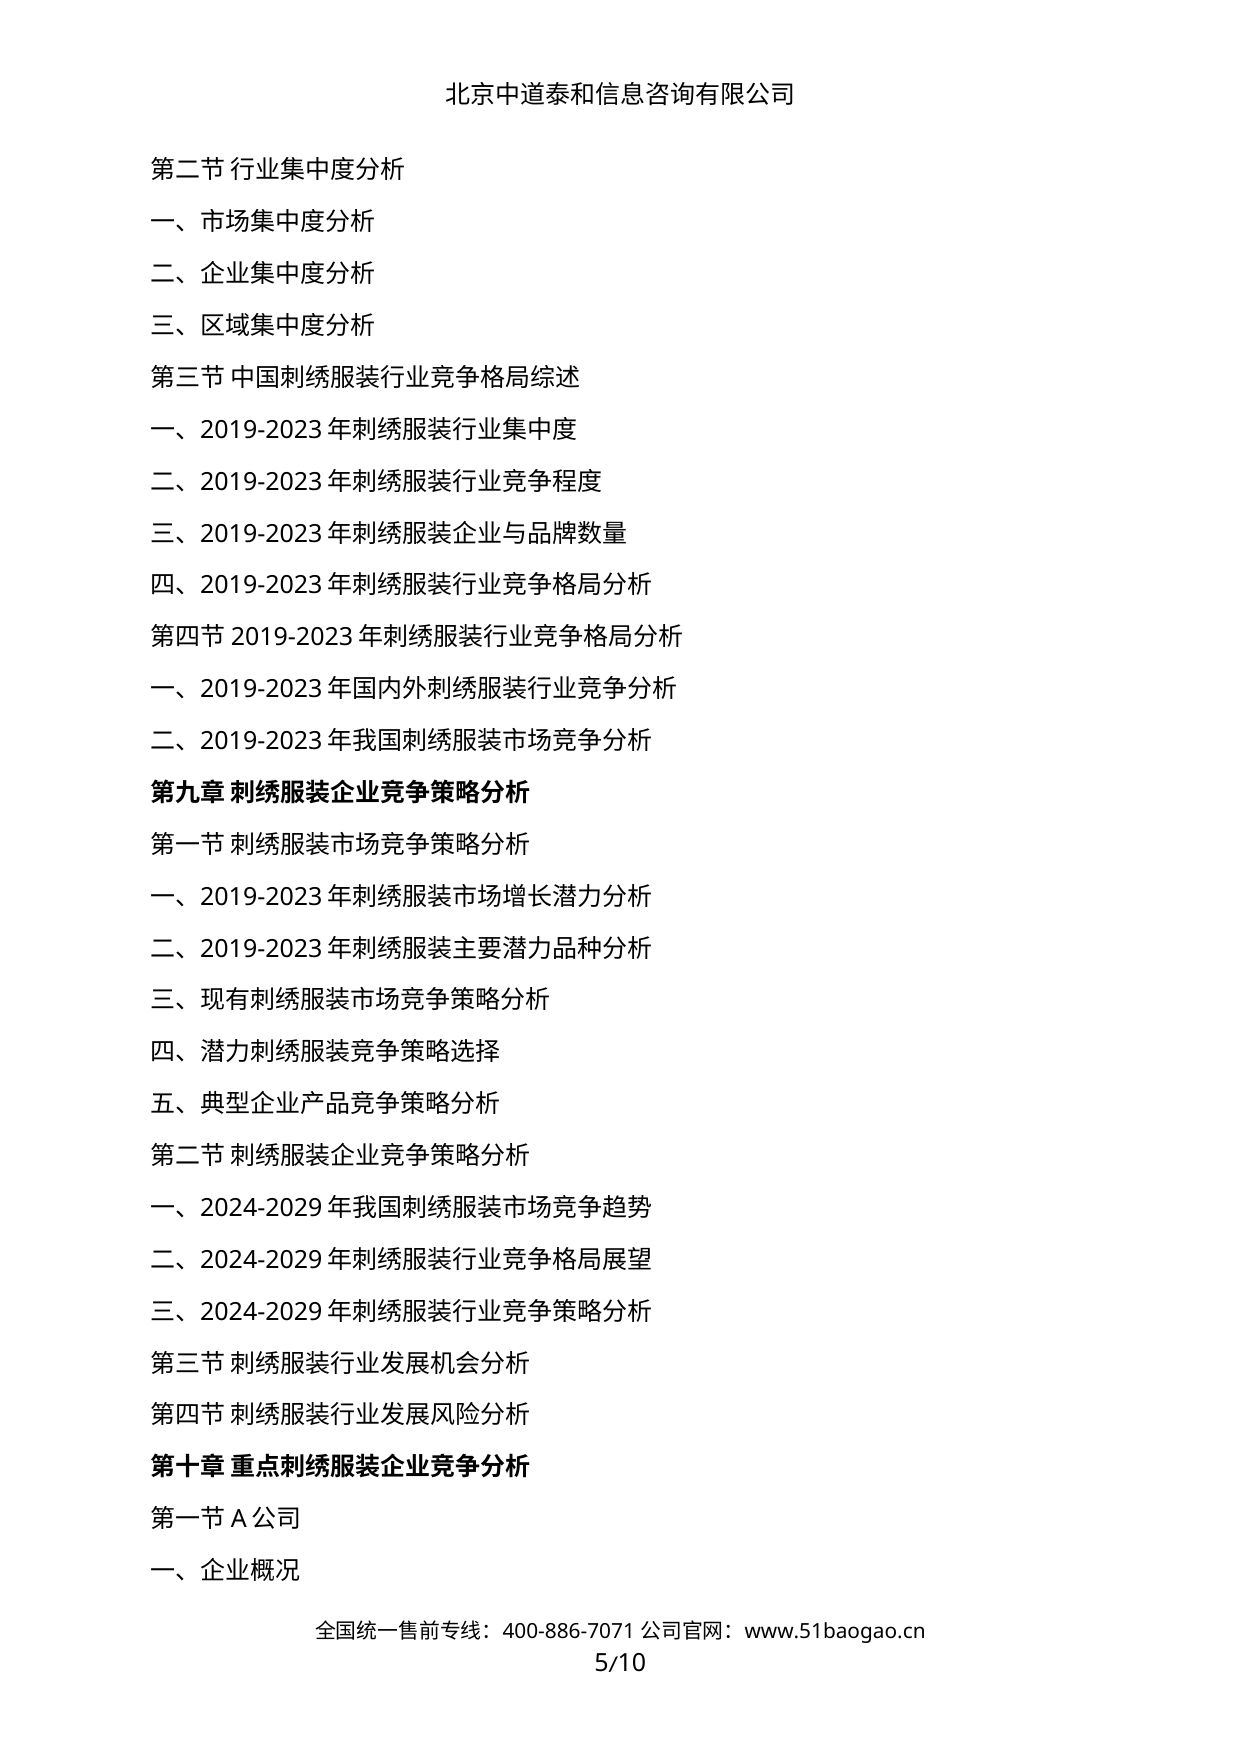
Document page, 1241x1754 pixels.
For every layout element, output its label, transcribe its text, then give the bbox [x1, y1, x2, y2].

text 第四节 2019-2023年刺绣服装行业竞争格局分析 [150, 617, 1090, 653]
text 一、2019-2023年刺绣服装行业集中度 [150, 409, 1090, 446]
text 二、企业集中度分析 [150, 254, 1090, 290]
text 一、企业概况 [150, 1551, 1090, 1587]
text 第一节 A公司 [150, 1499, 1090, 1535]
text 第三节 刺绣服装行业发展机会分析 [150, 1343, 1090, 1379]
text 三、现有刺绣服装市场竞争策略分析 [150, 980, 1090, 1016]
text 第一节 刺绣服装市场竞争策略分析 [150, 824, 1090, 861]
text 二、2024-2029年刺绣服装行业竞争格局展望 [150, 1239, 1090, 1276]
text 二、2019-2023年刺绣服装行业竞争程度 [150, 461, 1090, 497]
text 第十章 重点刺绣服装企业竞争分析 [150, 1447, 1090, 1483]
text 三、区域集中度分析 [150, 306, 1090, 342]
text 一、2019-2023年国内外刺绣服装行业竞争分析 [150, 669, 1090, 705]
text 三、2024-2029年刺绣服装行业竞争策略分析 [150, 1291, 1090, 1327]
text 四、潜力刺绣服装竞争策略选择 [150, 1032, 1090, 1068]
text 第二节 行业集中度分析 [150, 150, 1090, 186]
text 五、典型企业产品竞争策略分析 [150, 1084, 1090, 1120]
text 第九章 刺绣服装企业竞争策略分析 [150, 772, 1090, 809]
text 一、2019-2023年刺绣服装市场增长潜力分析 [150, 876, 1090, 912]
text 二、2019-2023年我国刺绣服装市场竞争分析 [150, 721, 1090, 757]
text 第四节 刺绣服装行业发展风险分析 [150, 1395, 1090, 1431]
text 二、2019-2023年刺绣服装主要潜力品种分析 [150, 928, 1090, 964]
text 三、2019-2023年刺绣服装企业与品牌数量 [150, 513, 1090, 549]
text 一、市场集中度分析 [150, 202, 1090, 238]
text 一、2024-2029年我国刺绣服装市场竞争趋势 [150, 1187, 1090, 1224]
text 第三节 中国刺绣服装行业竞争格局综述 [150, 357, 1090, 394]
text 四、2019-2023年刺绣服装行业竞争格局分析 [150, 565, 1090, 601]
text 第二节 刺绣服装企业竞争策略分析 [150, 1136, 1090, 1172]
